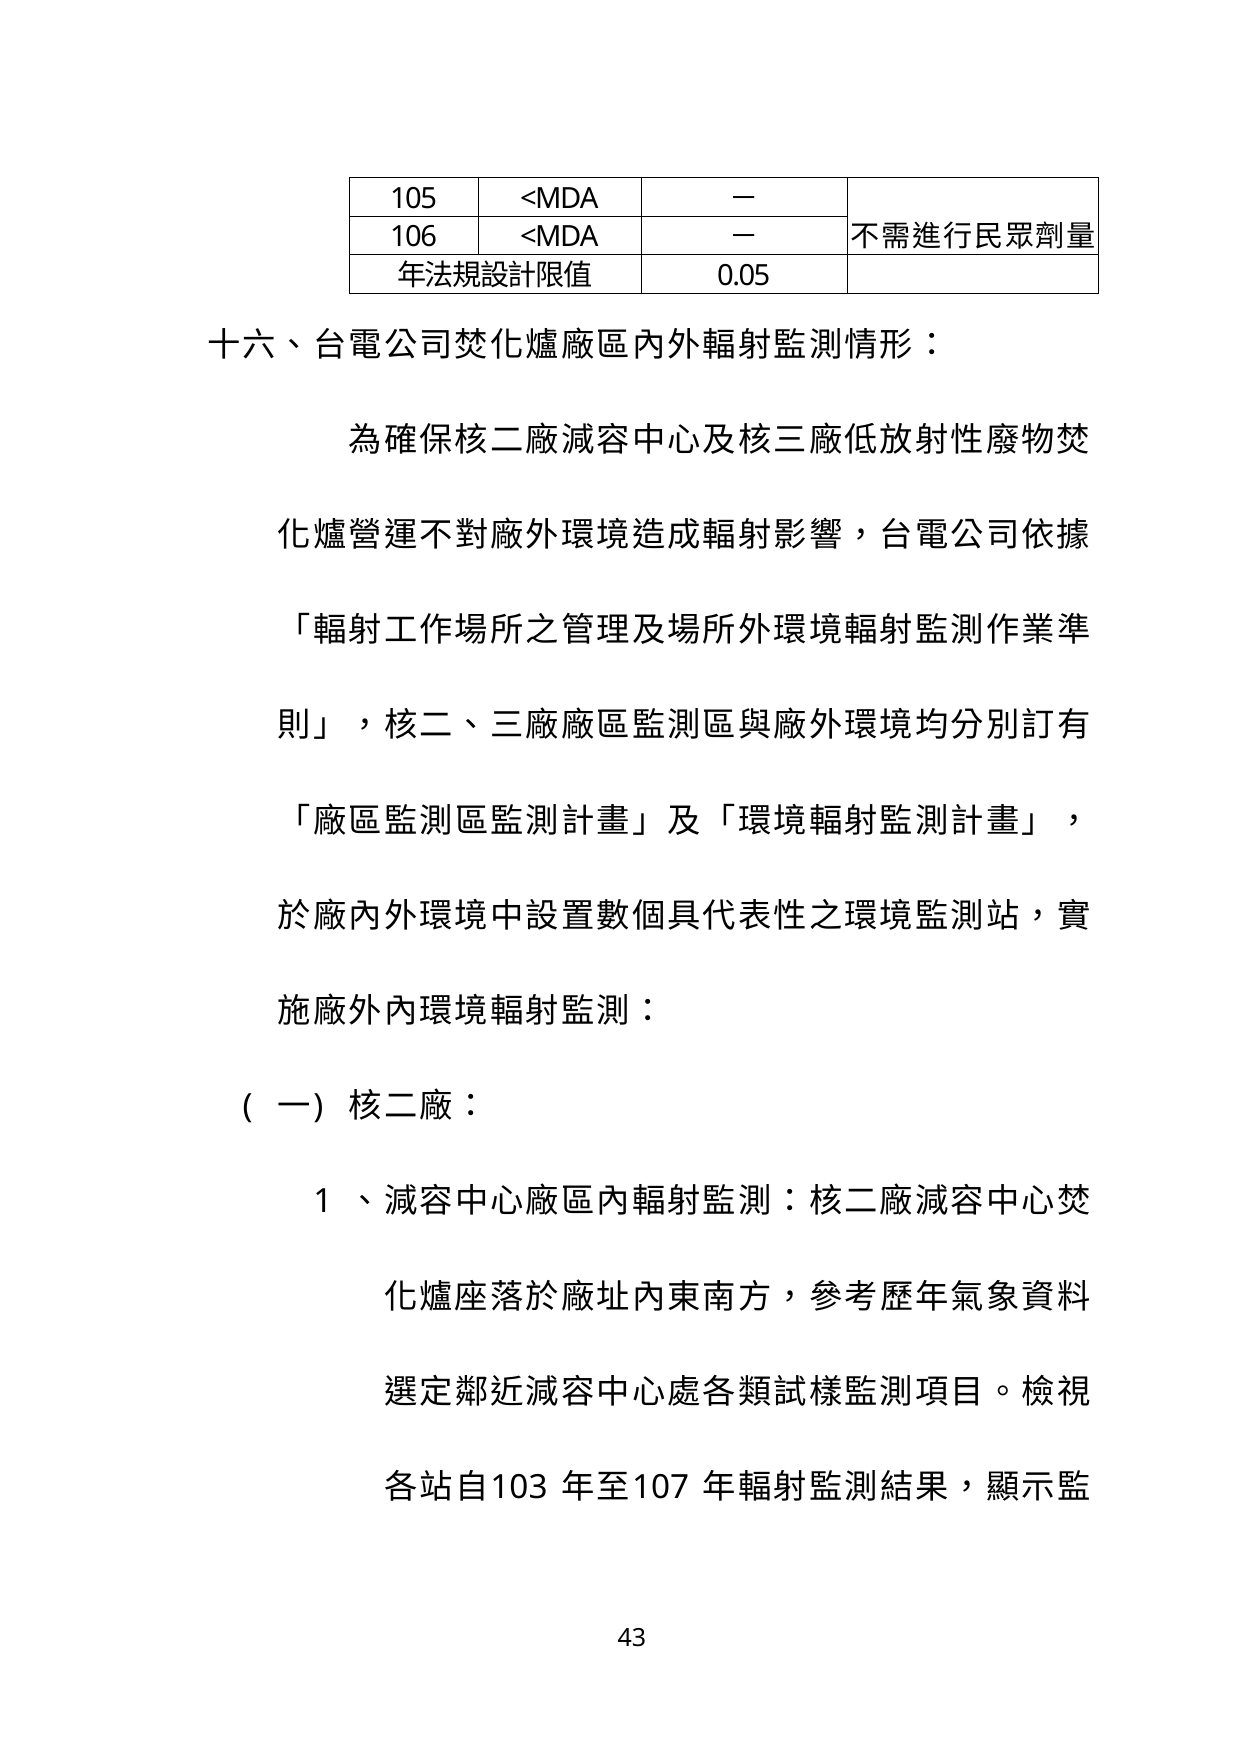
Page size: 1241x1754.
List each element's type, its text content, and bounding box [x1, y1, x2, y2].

table_cell － [642, 217, 847, 254]
table_cell <MDA [479, 217, 641, 254]
subtitle 減容中心廠區內輻射監測：核二廠減容中心焚化爐座落於廠址內東南方，參考歷年氣象資料，選定鄰近減容中心處各類試樣監測項目。檢視各站自103年至107年輻射監測結果，顯示監測值均遠低於「監測區試樣放射性分析行動基準」之調查基準。 [296, 1151, 1092, 1532]
text 為確保核二廠減容中心及核三廠低放射性廢物焚化爐營運不對廠外環境造成輻射影響，台電公司依據「輻射工作場所之管理及場所外環境輻射監測作業準則」，核二、三廠廠區監測區與廠外環境均分別訂有「廠區監測區監測計畫」及「環境輻射監測計畫」，於廠內外環境中設置數個具代表性之環境監測站，實施廠外內環境輻射監測： [278, 389, 1092, 1056]
subtitle 台電公司焚化爐廠區內外輻射監測情形： [207, 294, 1092, 389]
subtitle 核二廠： [242, 1056, 1092, 1151]
table_cell <MDA [479, 178, 641, 216]
table_cell 年法規設計限值 [350, 255, 641, 293]
table_cell [848, 255, 1098, 293]
table_cell 106 [350, 217, 478, 254]
table_cell 105 [350, 178, 478, 216]
table_cell － [642, 178, 847, 216]
table_cell 0.05 [642, 255, 847, 293]
